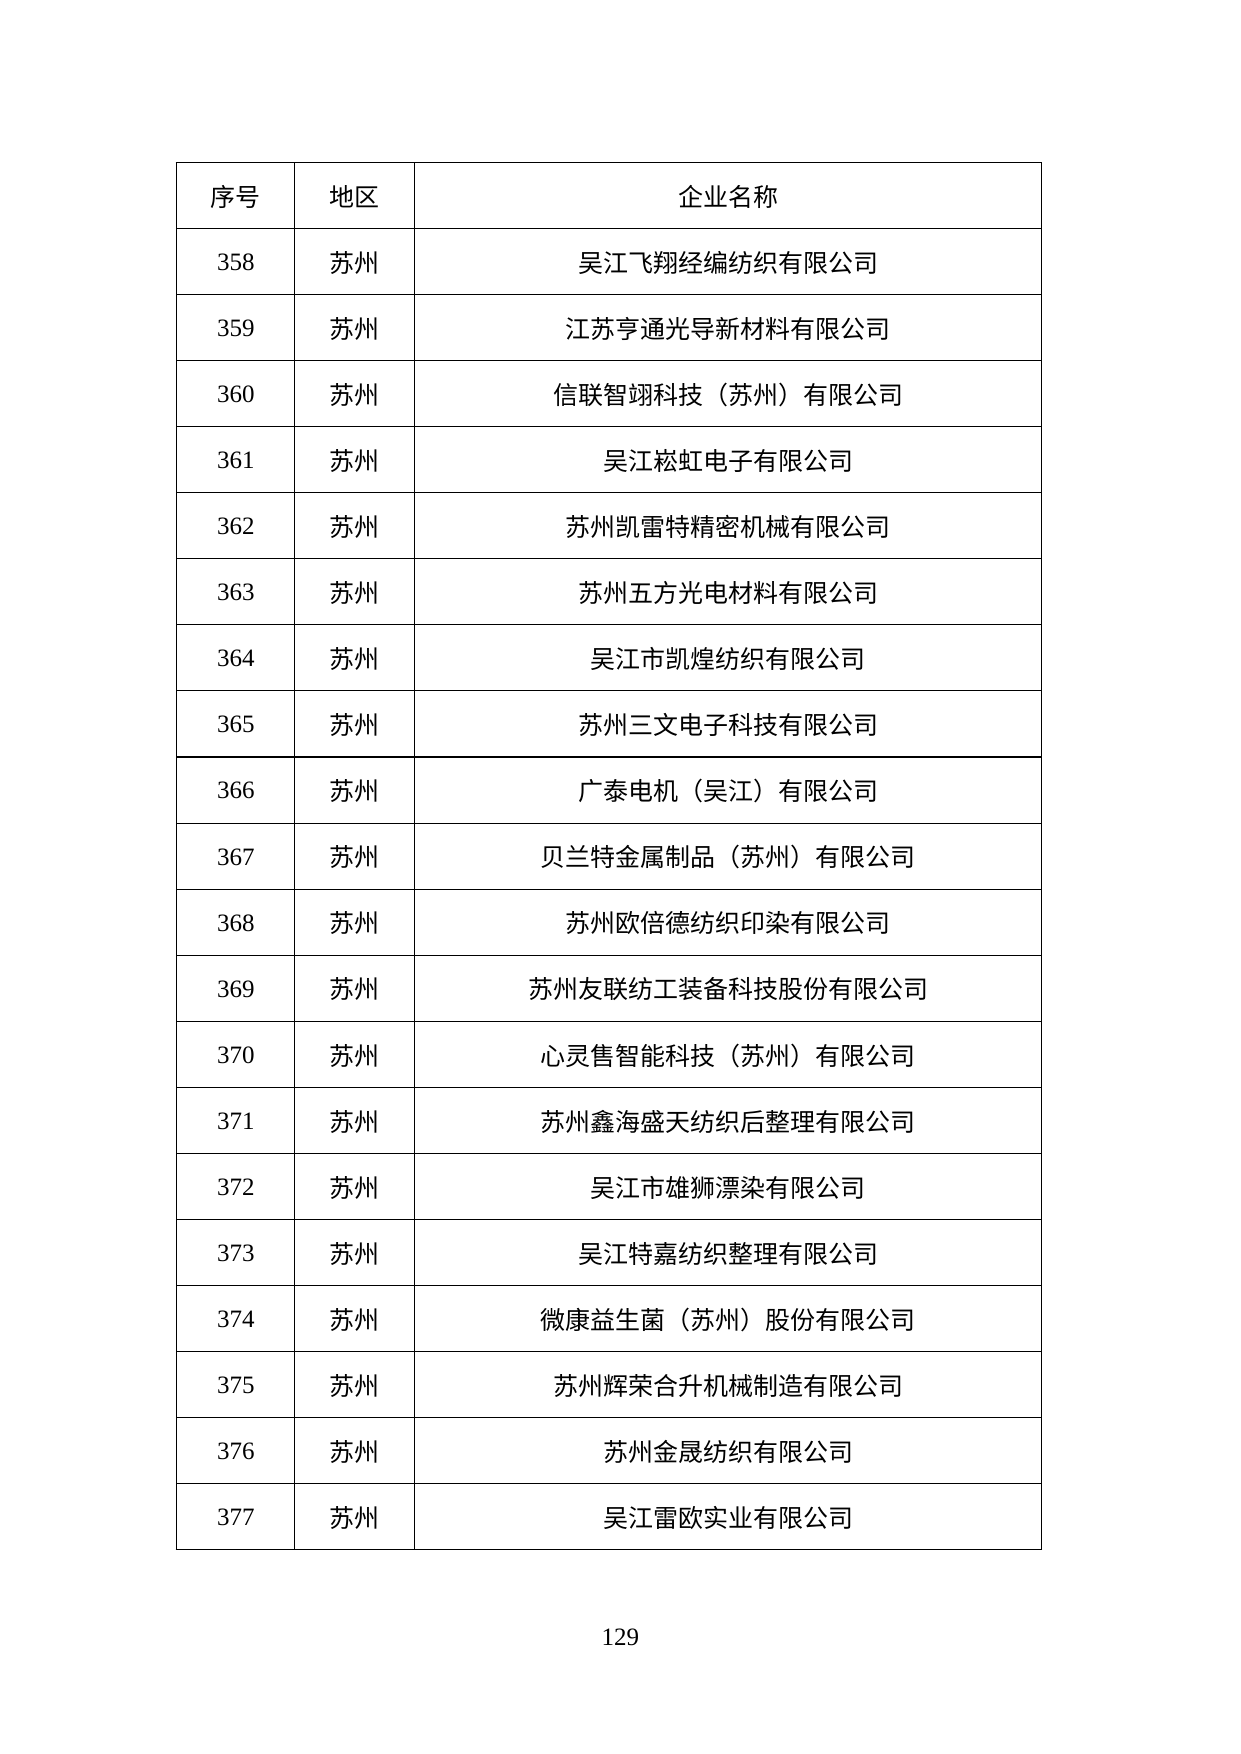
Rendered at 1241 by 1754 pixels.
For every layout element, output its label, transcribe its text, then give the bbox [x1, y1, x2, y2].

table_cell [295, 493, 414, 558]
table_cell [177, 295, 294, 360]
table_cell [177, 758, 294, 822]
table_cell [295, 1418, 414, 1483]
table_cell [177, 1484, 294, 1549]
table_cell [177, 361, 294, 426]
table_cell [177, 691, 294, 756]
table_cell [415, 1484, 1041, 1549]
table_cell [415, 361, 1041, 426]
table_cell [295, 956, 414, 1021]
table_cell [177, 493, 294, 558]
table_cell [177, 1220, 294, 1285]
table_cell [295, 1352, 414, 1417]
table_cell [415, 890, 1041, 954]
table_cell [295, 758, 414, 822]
table_header 地区 [295, 163, 414, 228]
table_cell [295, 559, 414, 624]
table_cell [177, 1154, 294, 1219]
table_header 序号 [177, 163, 294, 228]
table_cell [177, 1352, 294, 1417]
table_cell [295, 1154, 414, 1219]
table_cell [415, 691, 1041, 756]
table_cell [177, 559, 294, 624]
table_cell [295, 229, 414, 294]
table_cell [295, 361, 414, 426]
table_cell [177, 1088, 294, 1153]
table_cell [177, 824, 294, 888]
table_header 企业名称 [415, 163, 1041, 228]
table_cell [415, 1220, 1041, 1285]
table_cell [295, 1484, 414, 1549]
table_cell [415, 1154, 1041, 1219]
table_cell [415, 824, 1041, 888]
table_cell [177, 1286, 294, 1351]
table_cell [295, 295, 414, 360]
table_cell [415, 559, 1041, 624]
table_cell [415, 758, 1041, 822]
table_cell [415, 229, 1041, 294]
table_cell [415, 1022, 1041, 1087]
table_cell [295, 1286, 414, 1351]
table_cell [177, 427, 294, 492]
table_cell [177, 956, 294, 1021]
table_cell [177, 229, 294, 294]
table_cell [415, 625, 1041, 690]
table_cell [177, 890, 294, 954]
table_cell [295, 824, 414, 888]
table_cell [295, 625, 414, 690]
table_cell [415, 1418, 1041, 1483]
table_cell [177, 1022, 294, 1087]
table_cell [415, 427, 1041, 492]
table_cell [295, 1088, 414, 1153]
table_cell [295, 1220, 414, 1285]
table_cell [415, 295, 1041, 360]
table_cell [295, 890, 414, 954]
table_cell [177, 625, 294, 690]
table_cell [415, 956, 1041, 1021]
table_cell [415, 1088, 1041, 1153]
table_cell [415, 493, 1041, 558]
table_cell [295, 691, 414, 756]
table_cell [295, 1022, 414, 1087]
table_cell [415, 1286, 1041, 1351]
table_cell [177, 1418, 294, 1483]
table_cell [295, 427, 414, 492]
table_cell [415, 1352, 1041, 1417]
